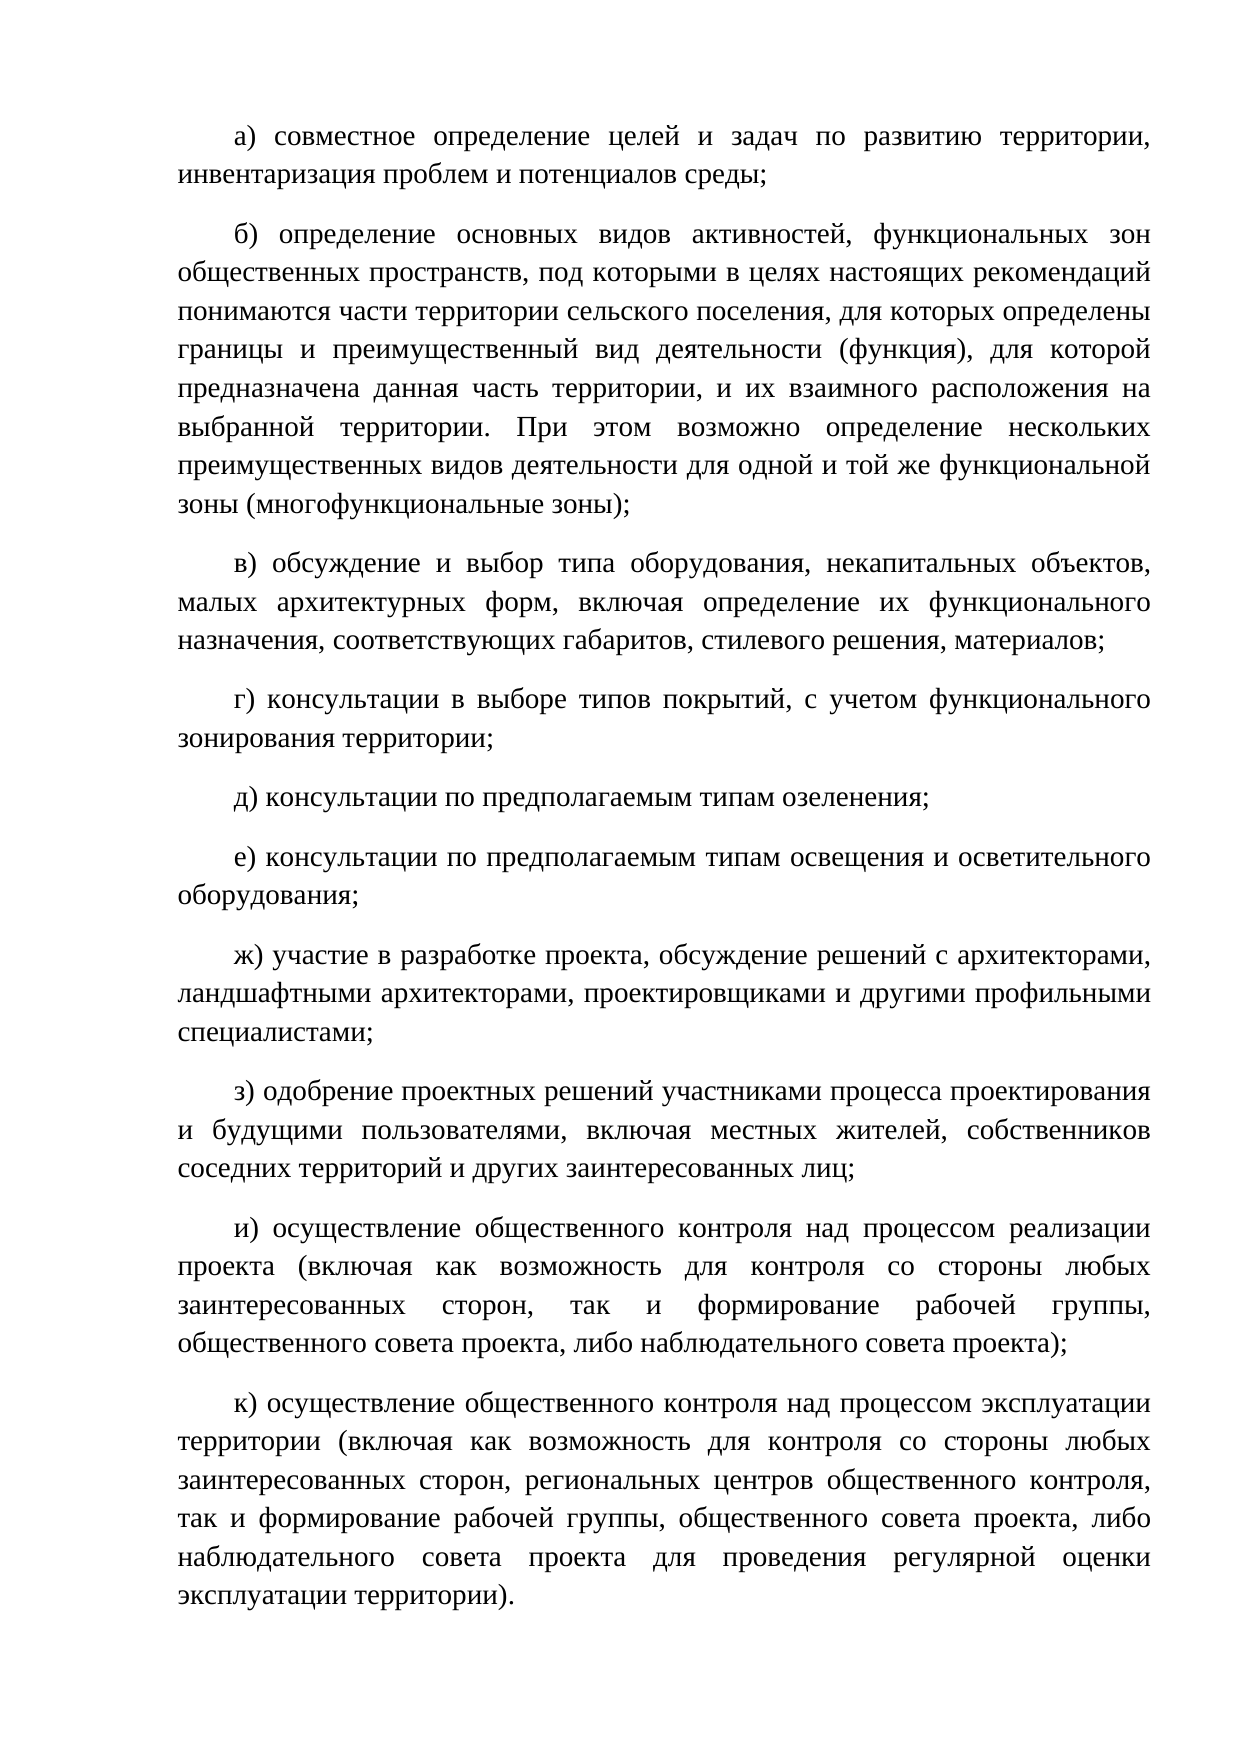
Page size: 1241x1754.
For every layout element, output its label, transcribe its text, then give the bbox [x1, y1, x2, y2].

text к) осуществление общественного контроля над процессом эксплуатации территории (включая как возможность для контроля со стороны любых заинтересованных сторон, региональных центров общественного контроля, так и формирование рабочей группы, общественного совета проекта, либо наблюдательного совета проекта для проведения регулярной оценки эксплуатации территории). [177, 1385, 1152, 1611]
text а) совместное определение целей и задач по развитию территории, инвентаризация проблем и потенциалов среды; [177, 118, 1152, 190]
text и) осуществление общественного контроля над процессом реализации проекта (включая как возможность для контроля со стороны любых заинтересованных сторон, так и формирование рабочей группы, общественного совета проекта, либо наблюдательного совета проекта); [177, 1210, 1152, 1359]
text д) консультации по предполагаемым типам озеленения; [177, 779, 1152, 813]
text з) одобрение проектных решений участниками процесса проектирования и будущими пользователями, включая местных жителей, собственников соседних территорий и других заинтересованных лиц; [177, 1073, 1152, 1184]
text б) определение основных видов активностей, функциональных зон общественных пространств, под которыми в целях настоящих рекомендаций понимаются части территории сельского поселения, для которых определены границы и преимущественный вид деятельности (функция), для которой предназначена данная часть территории, и их взаимного расположения на выбранной территории. При этом возможно определение нескольких преимущественных видов деятельности для одной и той же функциональной зоны (многофункциональные зоны); [177, 216, 1152, 519]
text в) обсуждение и выбор типа оборудования, некапитальных объектов, малых архитектурных форм, включая определение их функционального назначения, соответствующих габаритов, стилевого решения, материалов; [177, 545, 1152, 656]
text г) консультации в выборе типов покрытий, с учетом функционального зонирования территории; [177, 682, 1152, 754]
text е) консультации по предполагаемым типам освещения и осветительного оборудования; [177, 839, 1152, 911]
text ж) участие в разработке проекта, обсуждение решений с архитекторами, ландшафтными архитекторами, проектировщиками и другими профильными специалистами; [177, 937, 1152, 1047]
